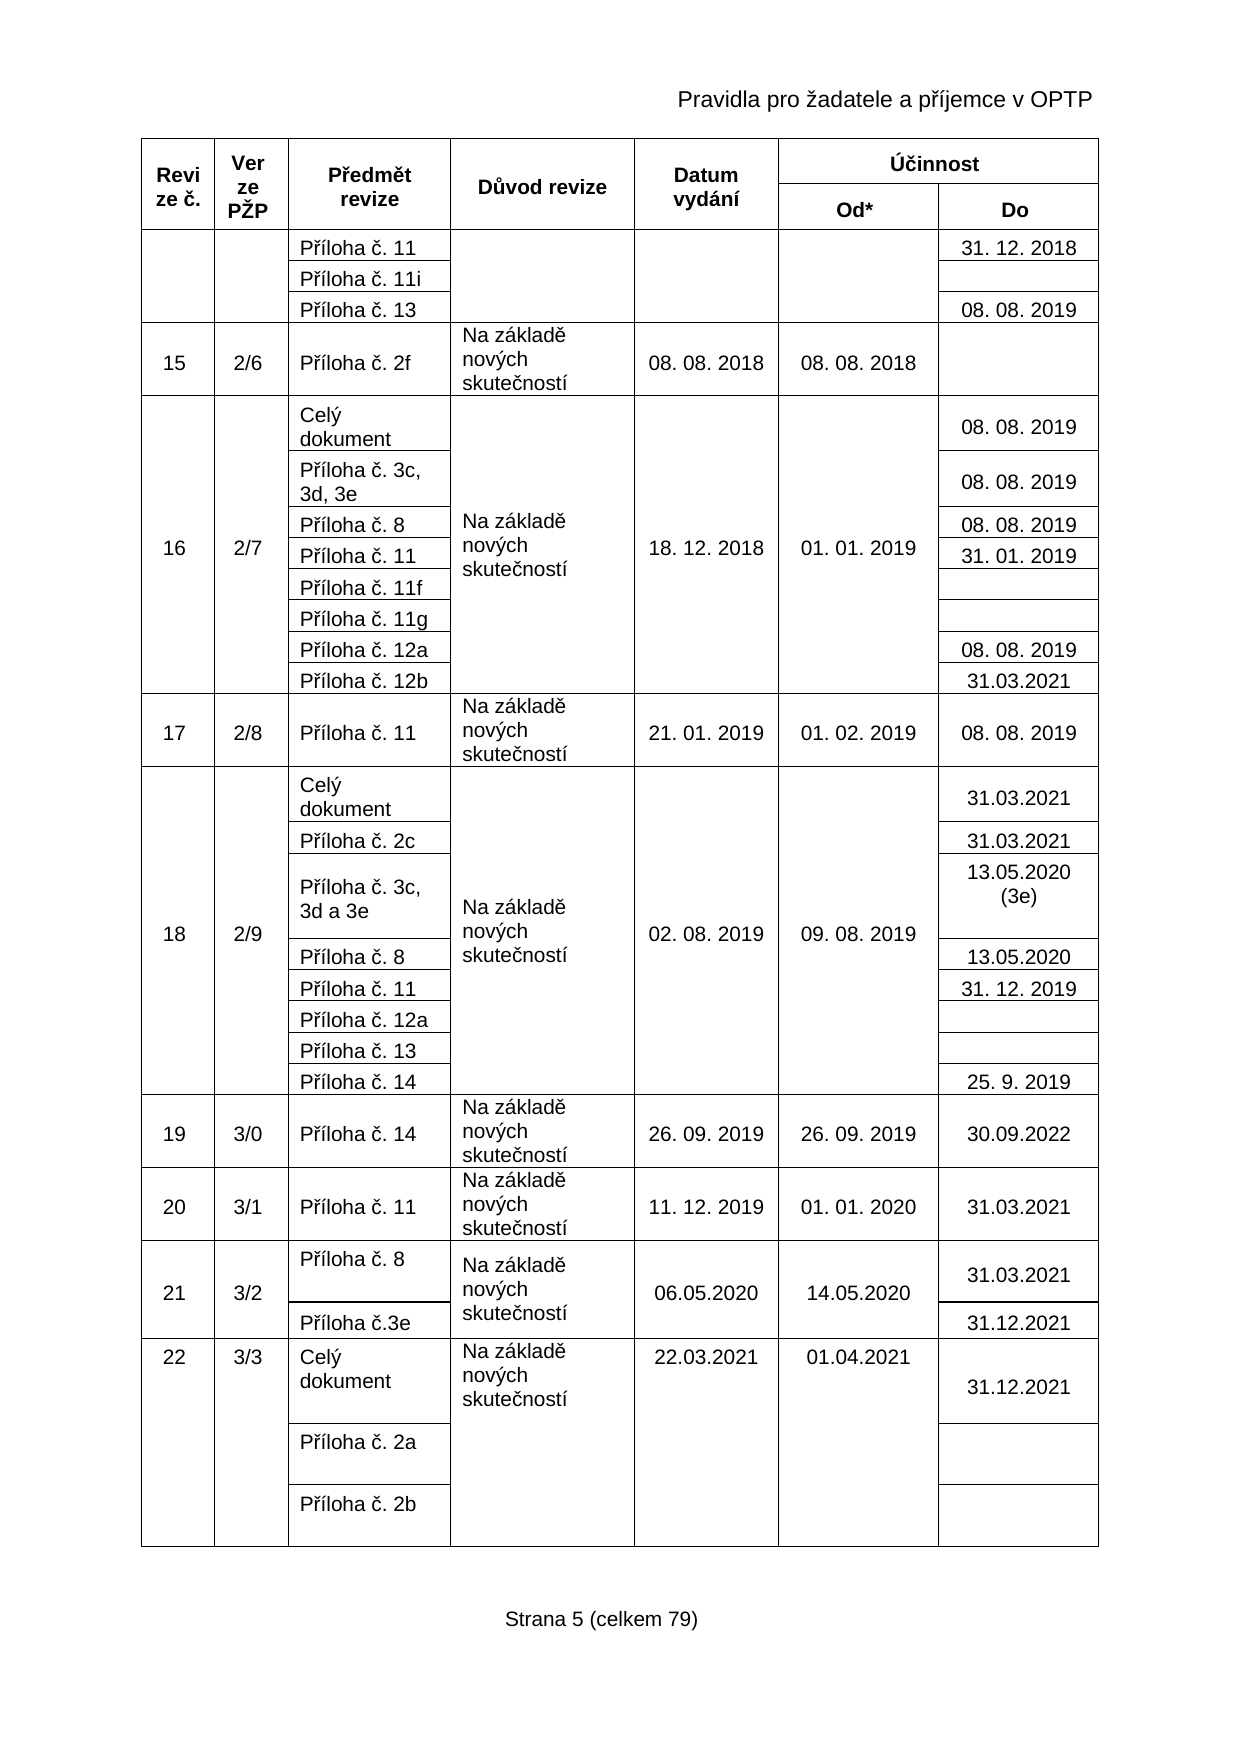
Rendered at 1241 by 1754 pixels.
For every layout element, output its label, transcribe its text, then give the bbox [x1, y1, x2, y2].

table_cell 22 [142, 1339, 214, 1546]
table_header Revize č. [142, 139, 214, 228]
table_cell [939, 1033, 1098, 1063]
table_cell Příloha č. 13 [289, 1033, 450, 1063]
table_cell 09. 08. 2019 [779, 767, 938, 1094]
table_cell 08. 08. 2018 [779, 323, 938, 395]
table_cell [939, 1001, 1098, 1032]
table_cell [939, 1424, 1098, 1484]
table_cell 31.03.2021 [939, 767, 1098, 821]
table_cell 11. 12. 2019 [635, 1168, 778, 1240]
table_cell 01. 01. 2019 [779, 396, 938, 693]
table_cell Příloha č. 11i [289, 261, 450, 291]
table_cell 01. 02. 2019 [779, 694, 938, 766]
table_cell Na základě nových skutečností [451, 694, 634, 766]
table_cell Na základě nových skutečností [451, 1241, 634, 1337]
table_cell 30.09.2022 [939, 1095, 1098, 1167]
table_cell 31. 12. 2019 [939, 970, 1098, 1000]
table_cell Příloha č. 11g [289, 600, 450, 631]
table_cell Na základě nových skutečností [451, 396, 634, 693]
table_cell 3/1 [215, 1168, 288, 1240]
table_cell 2/9 [215, 767, 288, 1094]
table_cell Příloha č. 8 [289, 1241, 450, 1301]
table_cell 2/7 [215, 396, 288, 693]
table_cell 31.12.2021 [939, 1303, 1098, 1337]
table_cell 08. 08. 2019 [939, 632, 1098, 662]
table_cell Na základě nových skutečností [451, 767, 634, 1094]
table_cell 2/6 [215, 323, 288, 395]
table_cell 31.03.2021 [939, 1168, 1098, 1240]
table_cell 13.05.2020 (3e) [939, 854, 1098, 938]
table_cell 3/0 [215, 1095, 288, 1167]
table_cell Příloha č. 12b [289, 663, 450, 693]
table_cell 08. 08. 2019 [939, 292, 1098, 322]
table_cell Celý dokument [289, 396, 450, 450]
table_cell Do [939, 184, 1098, 228]
table_cell 06.05.2020 [635, 1241, 778, 1337]
table_cell Příloha č. 14 [289, 1095, 450, 1167]
table_cell 31.12.2021 [939, 1339, 1098, 1423]
table_cell 31.03.2021 [939, 822, 1098, 852]
table_cell 17 [142, 694, 214, 766]
table_cell 21. 01. 2019 [635, 694, 778, 766]
table_cell Příloha č. 11f [289, 569, 450, 599]
table_cell Na základě nových skutečností [451, 1095, 634, 1167]
table_cell [939, 261, 1098, 291]
table_header Předmět revize [289, 139, 450, 228]
table_cell Příloha č. 2c [289, 822, 450, 852]
table_header Datum vydání [635, 139, 778, 228]
table_cell 08. 08. 2019 [939, 694, 1098, 766]
table_cell Příloha č. 11 [289, 694, 450, 766]
table_cell Příloha č. 11 [289, 538, 450, 568]
table_cell 08. 08. 2019 [939, 396, 1098, 450]
table_cell 01.04.2021 [779, 1339, 938, 1546]
table_cell 08. 08. 2019 [939, 507, 1098, 537]
table_cell [939, 569, 1098, 599]
table_cell Příloha č. 12a [289, 632, 450, 662]
table_cell 08. 08. 2018 [635, 323, 778, 395]
table_cell 2/8 [215, 694, 288, 766]
table_cell Celý dokument [289, 767, 450, 821]
table_cell Na základě nových skutečností [451, 1168, 634, 1240]
table_cell Příloha č. 8 [289, 939, 450, 969]
table_cell 31. 12. 2018 [939, 230, 1098, 260]
table_cell Příloha č. 2a [289, 1424, 450, 1484]
table_cell 08. 08. 2019 [939, 451, 1098, 506]
table_cell Příloha č. 11 [289, 1168, 450, 1240]
table_cell 15 [142, 323, 214, 395]
table_cell 25. 9. 2019 [939, 1064, 1098, 1094]
table_cell 19 [142, 1095, 214, 1167]
table_cell Na základě nových skutečností [451, 323, 634, 395]
table_cell 31. 01. 2019 [939, 538, 1098, 568]
table_cell [939, 600, 1098, 631]
table_cell Příloha č. 14 [289, 1064, 450, 1094]
table_cell 31.03.2021 [939, 1241, 1098, 1301]
table_cell 14.05.2020 [779, 1241, 938, 1337]
table_header Účinnost [779, 139, 1098, 183]
table_cell Příloha č. 3c, 3d, 3e [289, 451, 450, 506]
table_cell 01. 01. 2020 [779, 1168, 938, 1240]
table_cell 3/2 [215, 1241, 288, 1337]
table_cell Na základě nových skutečností [451, 1339, 634, 1546]
table_cell 18. 12. 2018 [635, 396, 778, 693]
table_cell 3/3 [215, 1339, 288, 1546]
table_cell 31.03.2021 [939, 663, 1098, 693]
table_cell Příloha č. 11 [289, 970, 450, 1000]
table_cell Příloha č. 2b [289, 1485, 450, 1546]
table_cell 16 [142, 396, 214, 693]
table_cell Celý dokument [289, 1339, 450, 1423]
table_cell 18 [142, 767, 214, 1094]
table_cell Příloha č. 2f [289, 323, 450, 395]
table_cell 02. 08. 2019 [635, 767, 778, 1094]
table_cell 21 [142, 1241, 214, 1337]
table_cell 13.05.2020 [939, 939, 1098, 969]
table_header Důvod revize [451, 139, 634, 228]
table_header Verze PŽP [215, 139, 288, 228]
table_cell Příloha č. 11 [289, 230, 450, 260]
table_cell 26. 09. 2019 [635, 1095, 778, 1167]
table_cell 26. 09. 2019 [779, 1095, 938, 1167]
table_cell Příloha č. 13 [289, 292, 450, 322]
table_cell 20 [142, 1168, 214, 1240]
table_cell 22.03.2021 [635, 1339, 778, 1546]
table_cell [939, 323, 1098, 395]
table_cell [939, 1485, 1098, 1546]
table_cell Příloha č. 12a [289, 1001, 450, 1032]
table_cell Příloha č. 3c, 3d a 3e [289, 854, 450, 938]
table_cell Příloha č. 8 [289, 507, 450, 537]
table_cell Příloha č.3e [289, 1303, 450, 1337]
table_cell Od* [779, 184, 938, 228]
